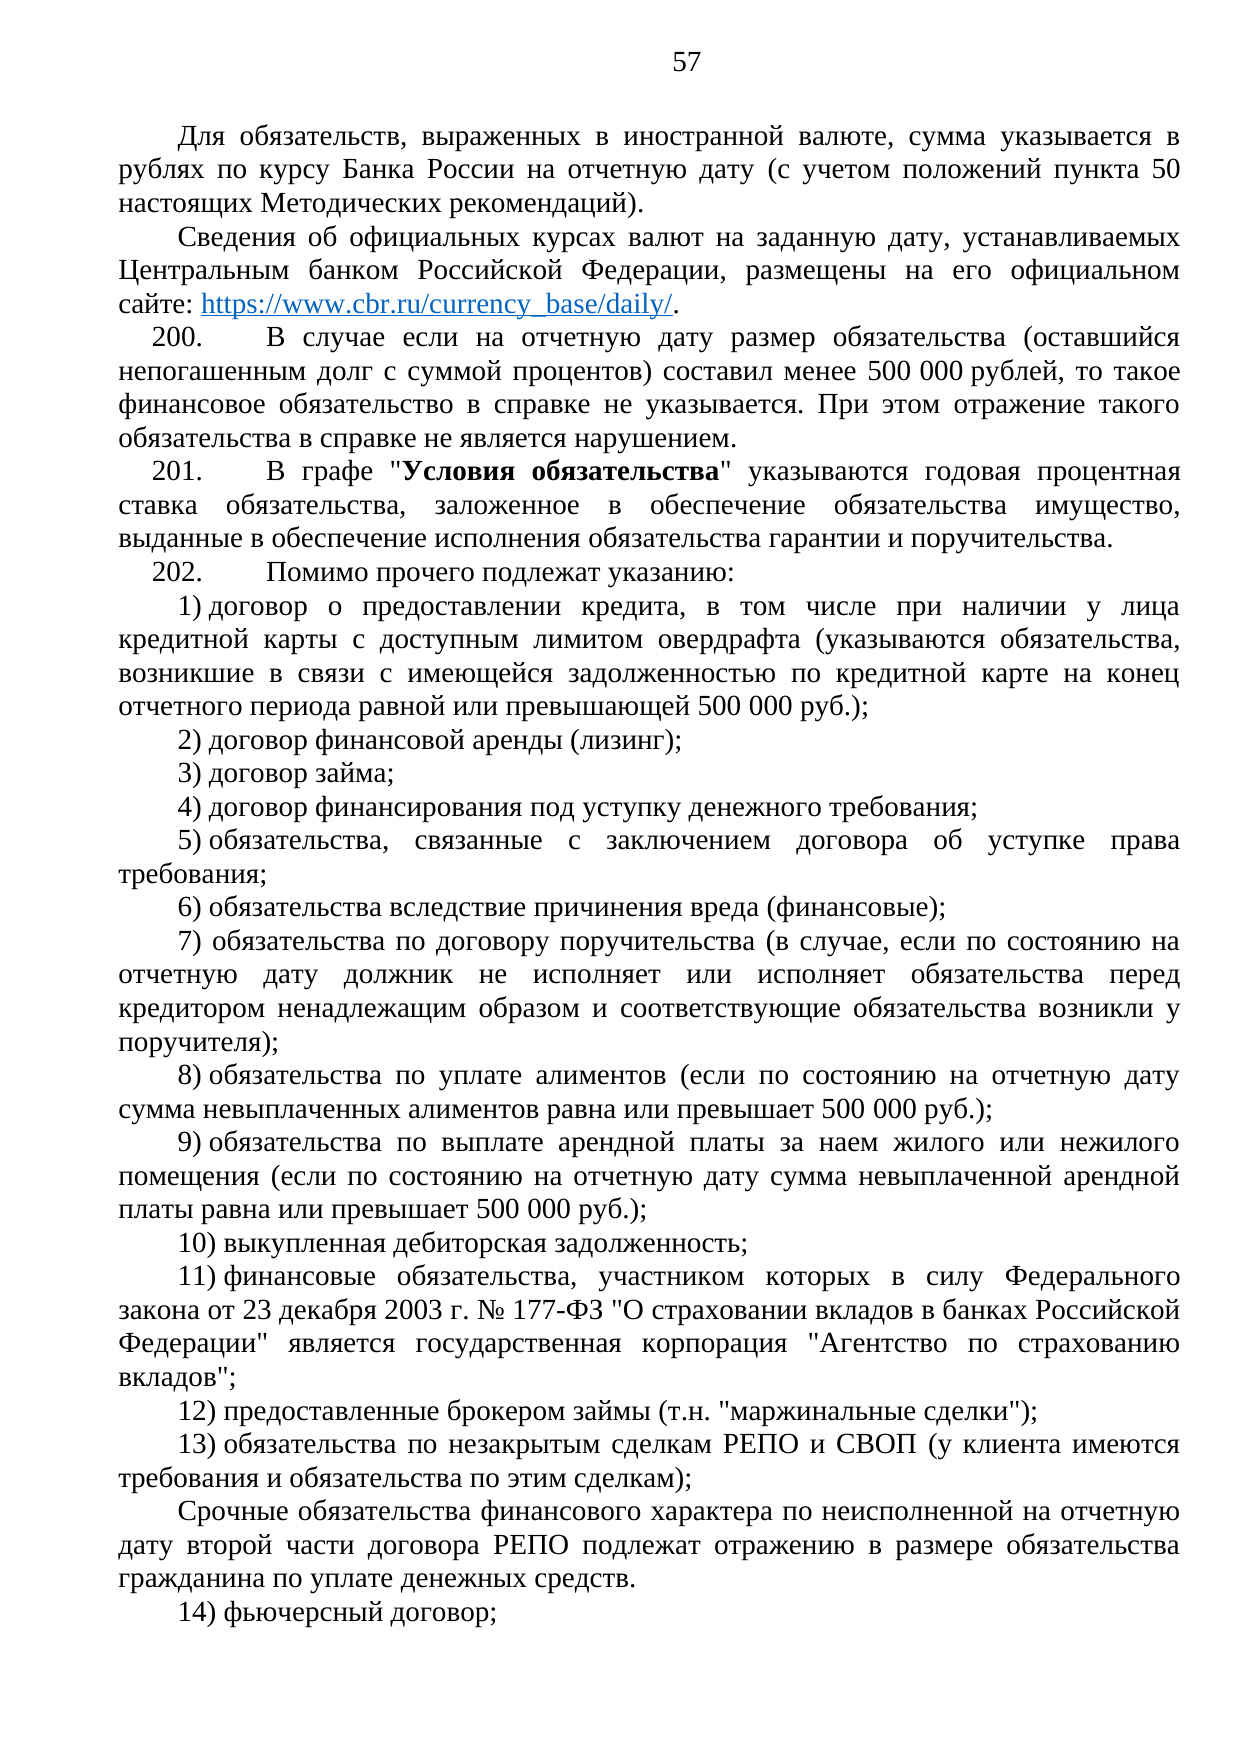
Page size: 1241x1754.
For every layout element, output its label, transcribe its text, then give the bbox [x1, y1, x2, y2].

text 2) договор финансовой аренды (лизинг); [118, 722, 1181, 755]
text 3) договор займа; [118, 755, 1181, 789]
text 13) обязательства по незакрытым сделкам РЕПО и СВОП (у клиента имеются требования и обязательства по этим сделкам); [118, 1426, 1181, 1493]
text 9) обязательства по выплате арендной платы за наем жилого или нежилого помещения (если по состоянию на отчетную дату сумма невыплаченной арендной платы равна или превышает 500 000 руб.); [118, 1124, 1181, 1225]
list Для обязательств, выраженных в иностранной валюте, сумма указывается в рублях по курсу Банка России на отчетную дату (с учетом положений пункта 50 настоящих Методических рекомендаций). [118, 118, 1181, 219]
list 5) обязательства, связанные с заключением договора об уступке права требования; [118, 822, 1181, 889]
text 6) обязательства вследствие причинения вреда (финансовые); [118, 889, 1181, 923]
text 8) обязательства по уплате алиментов (если по состоянию на отчетную дату сумма невыплаченных алиментов равна или превышает 500 000 руб.); [118, 1057, 1181, 1124]
text 14) фьючерсный договор; [118, 1594, 1181, 1627]
text 12) предоставленные брокером займы (т.н. "маржинальные сделки"); [118, 1393, 1181, 1426]
list В случае если на отчетную дату размер обязательства (оставшийся непогашенным долг с суммой процентов) составил менее 500 000 рублей, то такое финансовое обязательство в справке не указывается. При этом отражение такого обязательства в справке не является нарушением. [118, 319, 1181, 453]
text 10) выкупленная дебиторская задолженность; [118, 1225, 1181, 1258]
text 1) договор о предоставлении кредита, в том числе при наличии у лица кредитной карты с доступным лимитом овердрафта (указываются обязательства, возникшие в связи с имеющейся задолженностью по кредитной карте на конец отчетного периода равной или превышающей 500 000 руб.); [118, 588, 1181, 722]
list 4) договор финансирования под уступку денежного требования; [118, 789, 1181, 822]
text Сведения об официальных курсах валют на заданную дату, устанавливаемых Центральным банком Российской Федерации, размещены на его официальном сайте: https://www.cbr.ru/currency_base/daily/. [118, 219, 1181, 319]
list В графе "Условия обязательства" указываются годовая процентная ставка обязательства, заложенное в обеспечение обязательства имущество, выданные в обеспечение исполнения обязательства гарантии и поручительства. [118, 453, 1181, 554]
text Срочные обязательства финансового характера по неисполненной на отчетную дату второй части договора РЕПО подлежат отражению в размере обязательства гражданина по уплате денежных средств. [118, 1493, 1181, 1594]
text 11) финансовые обязательства, участником которых в силу Федерального закона от 23 декабря 2003 г. № 177-ФЗ "О страховании вкладов в банках Российской Федерации" является государственная корпорация "Агентство по страхованию вкладов"; [118, 1258, 1181, 1393]
text 7) обязательства по договору поручительства (в случае, если по состоянию на отчетную дату должник не исполняет или исполняет обязательства перед кредитором ненадлежащим образом и соответствующие обязательства возникли у поручителя); [118, 923, 1181, 1057]
list Помимо прочего подлежат указанию: [118, 554, 1181, 588]
